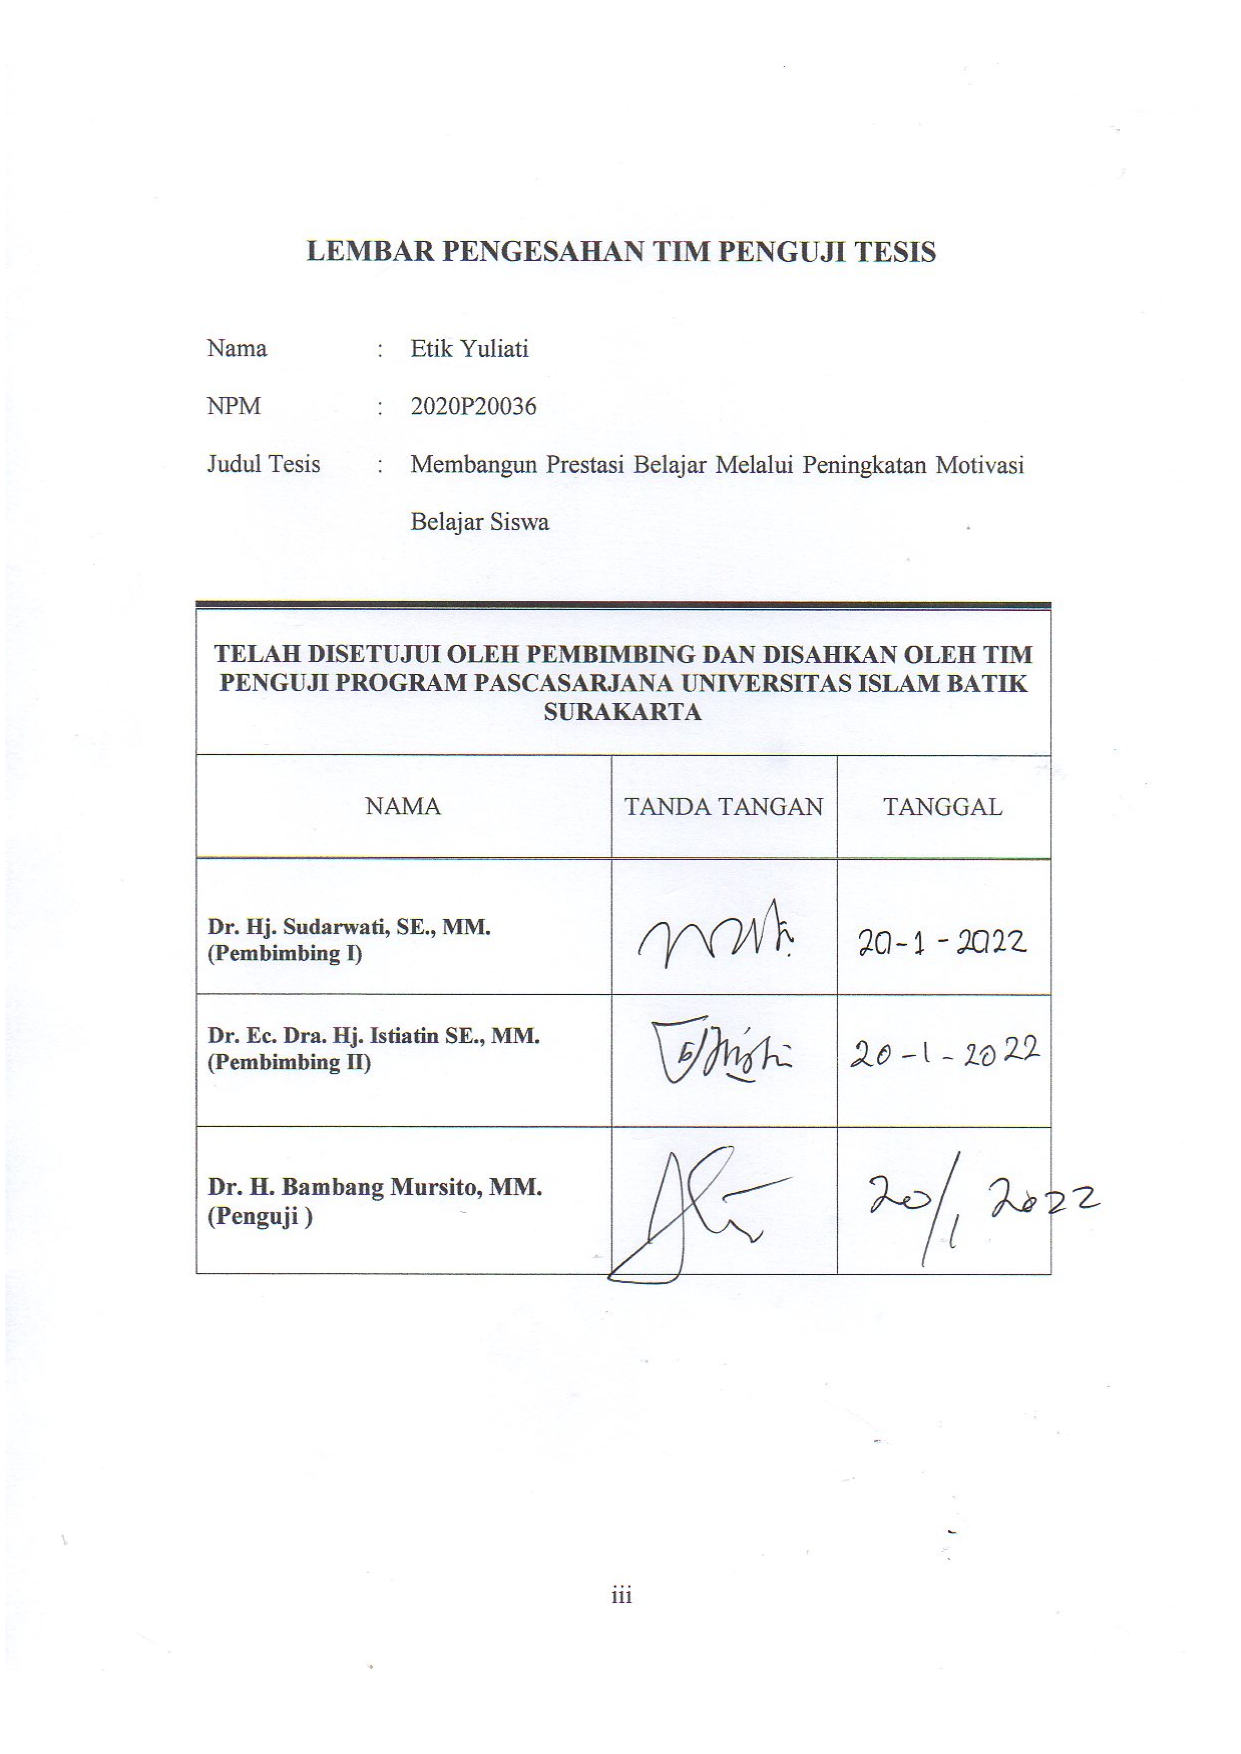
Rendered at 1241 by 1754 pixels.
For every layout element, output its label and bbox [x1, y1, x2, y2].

picture [5, 62, 1200, 1671]
